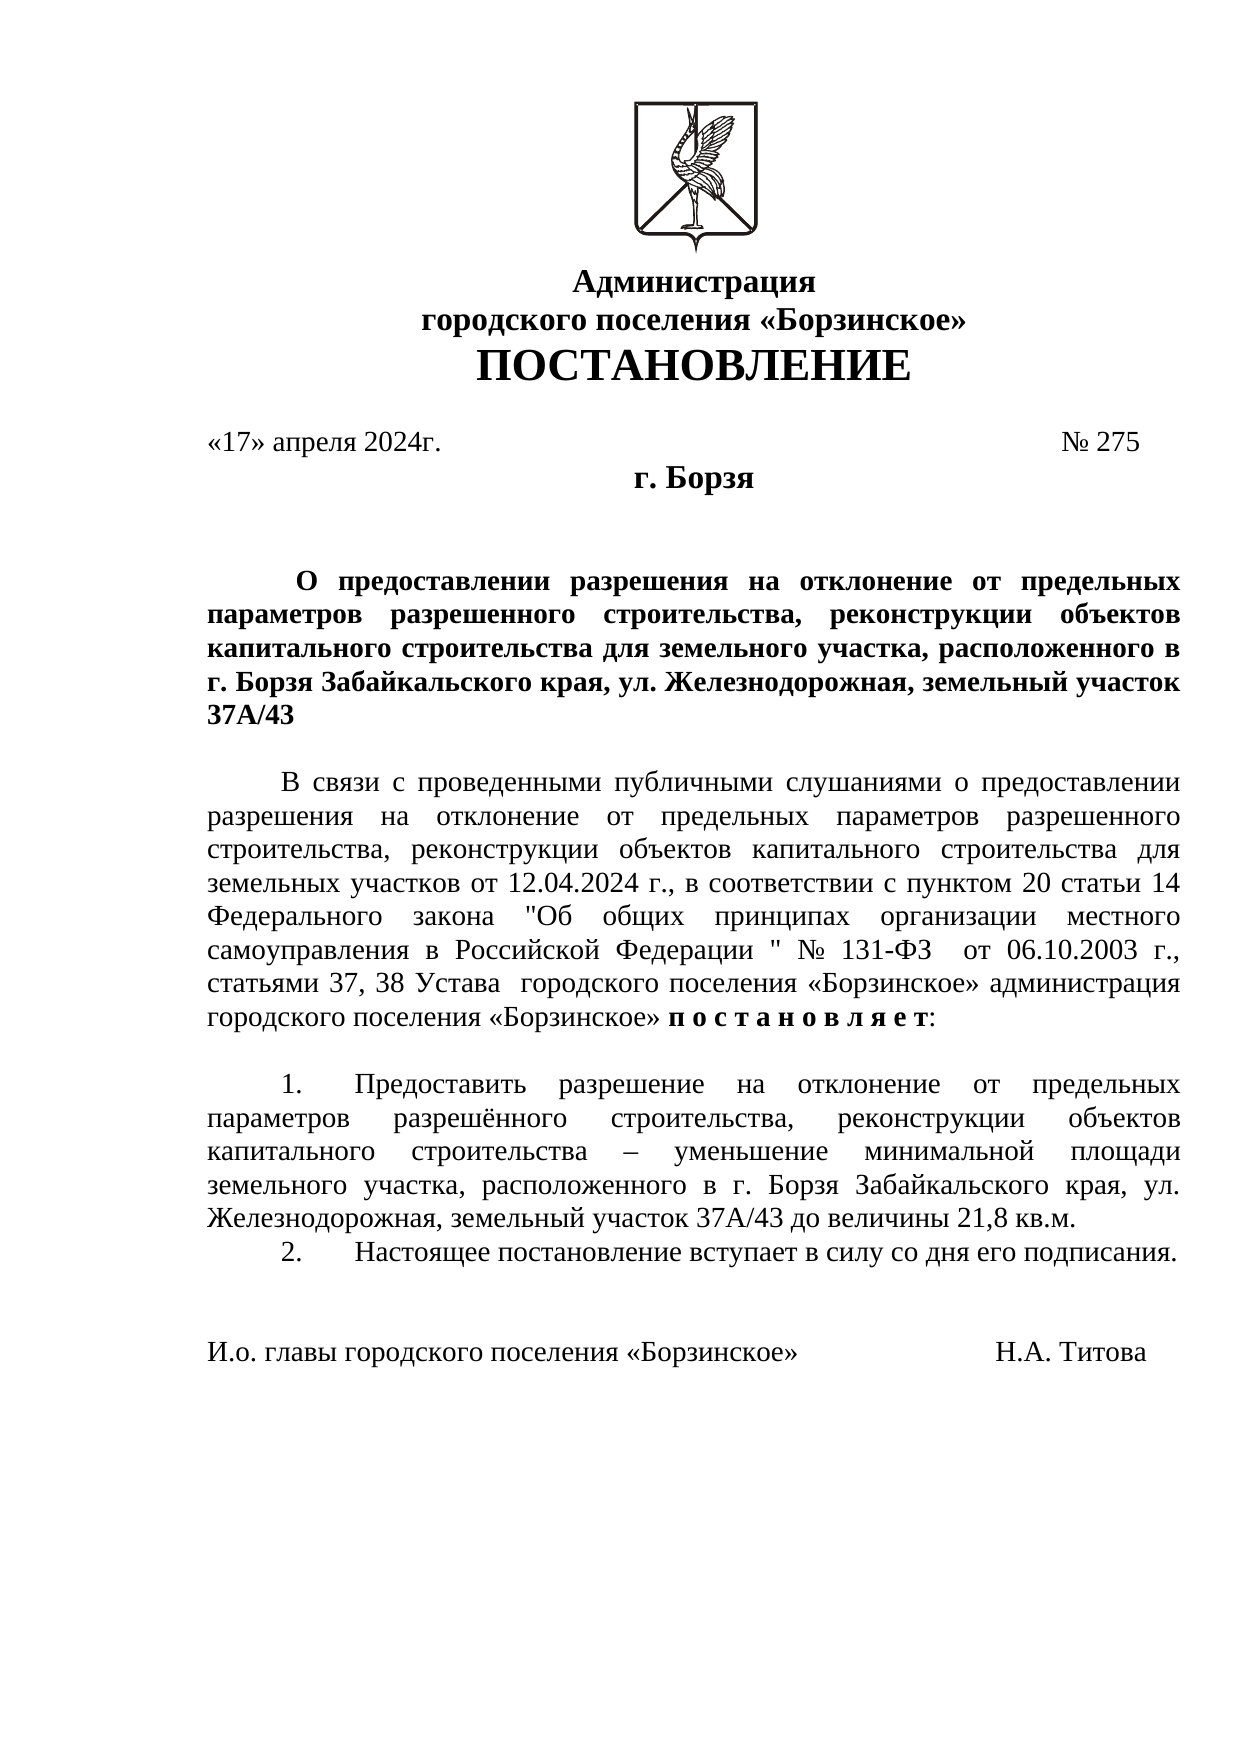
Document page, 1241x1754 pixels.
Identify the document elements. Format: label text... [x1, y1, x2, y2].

list Настоящее постановление вступает в силу со дня его подписания. [207, 1234, 1181, 1267]
text «17» апреля 2024г. № 275 [207, 424, 1181, 458]
text В связи с проведенными публичными слушаниями о предоставлении разрешения на отклонение от предельных параметров разрешенного строительства, реконструкции объектов капитального строительства для земельных участков от 12.04.2024 г., в соответствии с пунктом 20 статьи 14 Федерального закона "Об общих принципах организации местного самоуправления в Российской Федерации " № 131-ФЗ от 06.10.2003 г., статьями 37, 38 Устава городского поселения «Борзинское» администрация городского поселения «Борзинское» п о с т а н о в л я е т: [207, 764, 1181, 1033]
text г. Борзя [207, 458, 1181, 496]
text И.о. главы городского поселения «Борзинское» Н.А. Титова [207, 1334, 1181, 1368]
text Администрация [207, 261, 1181, 299]
text городского поселения «Борзинское» [207, 299, 1181, 338]
text ПОСТАНОВЛЕНИЕ [207, 338, 1181, 391]
subtitle О предоставлении разрешения на отклонение от предельных параметров разрешенного строительства, реконструкции объектов капитального строительства для земельного участка, расположенного в г. Борзя Забайкальского края, ул. Железнодорожная, земельный участок 37А/43 [207, 563, 1181, 731]
subtitle Предоставить разрешение на отклонение от предельных параметров разрешённого строительства, реконструкции объектов капитального строительства – уменьшение минимальной площади земельного участка, расположенного в г. Борзя Забайкальского края, ул. Железнодорожная, земельный участок 37А/43 до величины 21,8 кв.м. [207, 1066, 1181, 1234]
